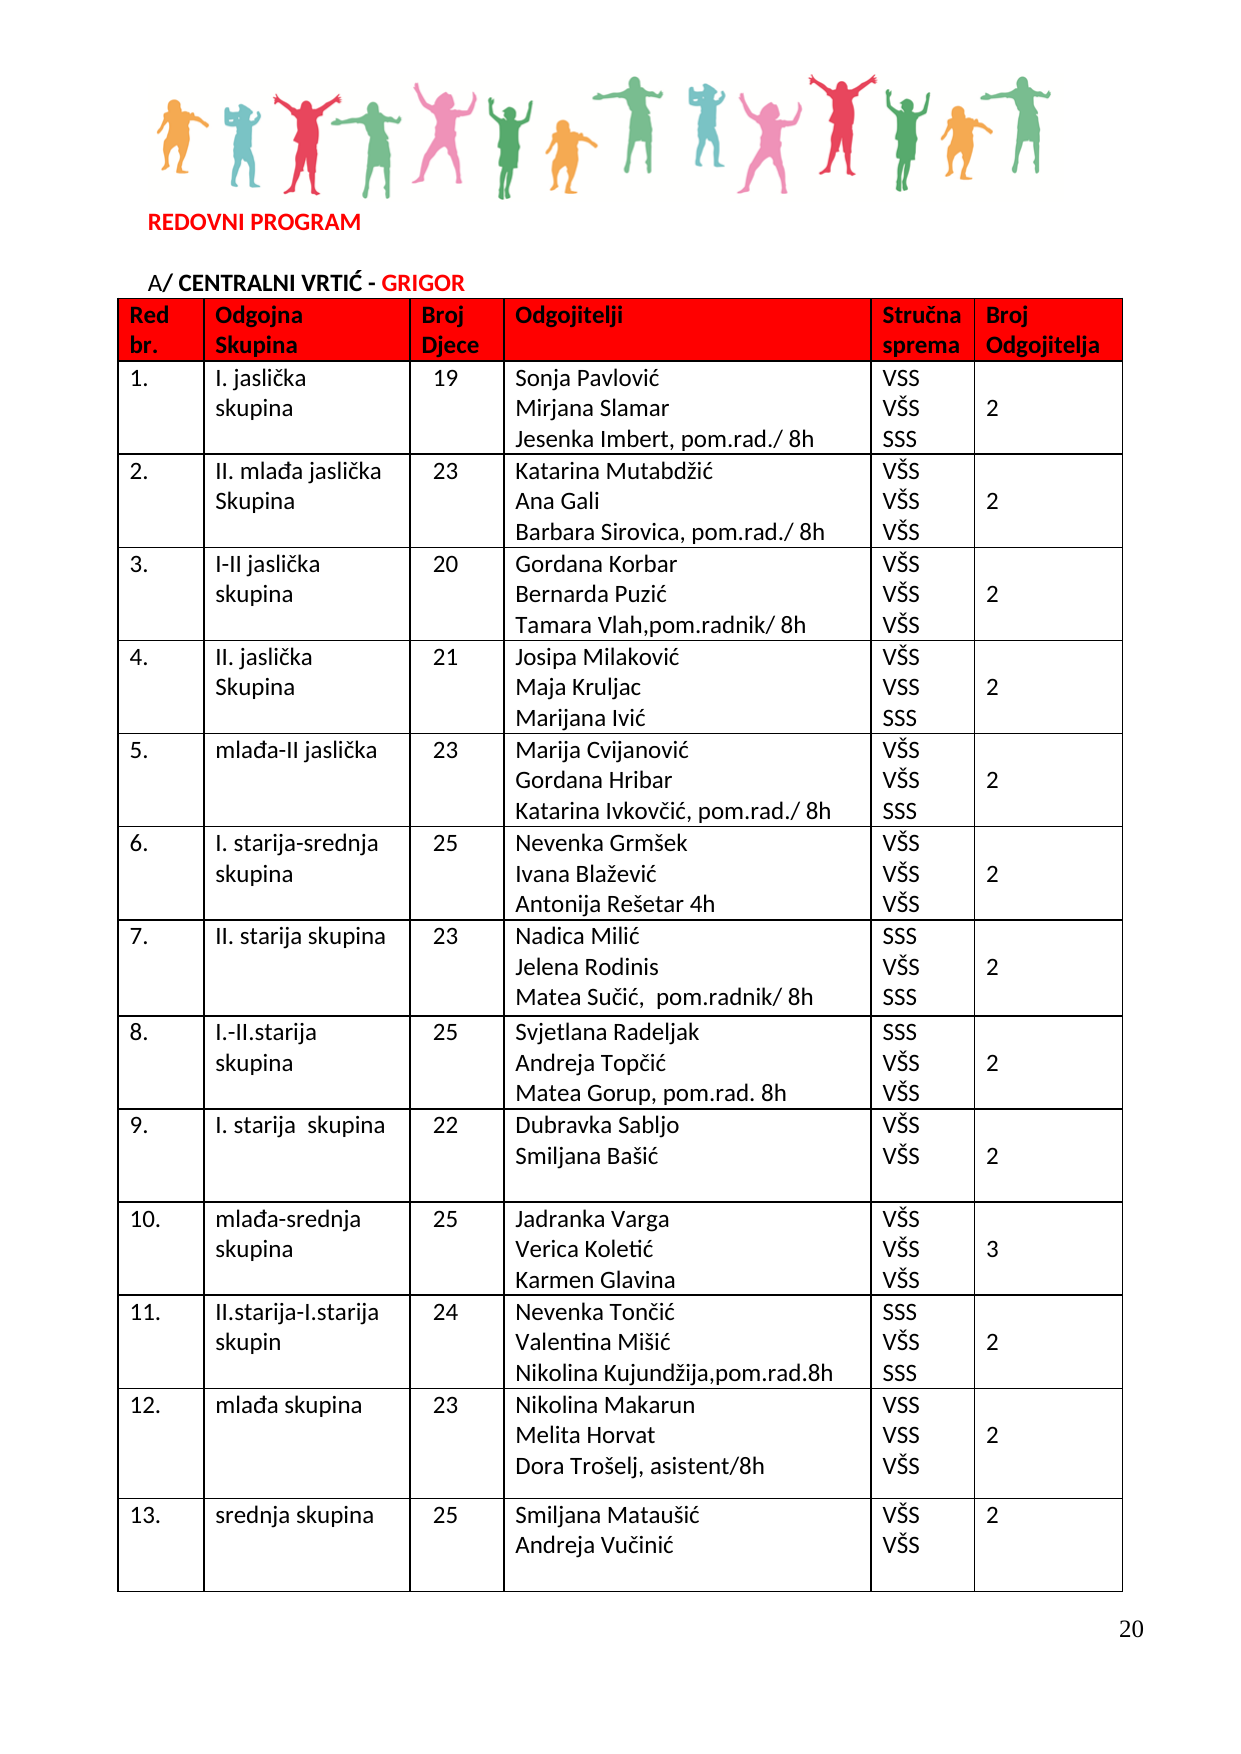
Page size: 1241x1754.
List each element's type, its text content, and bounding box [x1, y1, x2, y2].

table_cell Sonja Pavlović Mirjana Slamar Jesenka Imbert, pom.rad./ 8h [505, 362, 870, 453]
table_cell 25 [411, 827, 503, 919]
table_cell 4. [119, 641, 203, 733]
table_cell 23 [411, 455, 503, 546]
table_cell 23 [411, 921, 503, 1015]
picture [147, 73, 1064, 202]
table_cell 2 [975, 1296, 1122, 1387]
table_cell 1. [119, 362, 203, 453]
table_cell SSS VŠS SSS [872, 921, 974, 1015]
table_cell 2 [975, 362, 1122, 453]
table_cell 5. [119, 734, 203, 826]
table_cell 2 [975, 734, 1122, 826]
table_cell 2 [975, 1017, 1122, 1108]
table_cell II. starija skupina [205, 921, 409, 1015]
table_cell mlađa-srednja skupina [205, 1203, 409, 1294]
table_cell 2 [975, 1110, 1122, 1201]
table_cell Nevenka Grmšek Ivana Blažević Antonija Rešetar 4h [505, 827, 870, 919]
table_cell II. mlađa jaslička Skupina [205, 455, 409, 546]
table_cell II. jaslička Skupina [205, 641, 409, 733]
table_cell VŠS VŠS SSS [872, 734, 974, 826]
table_header Odgojitelji [505, 299, 870, 360]
table_cell I-II jaslička skupina [205, 548, 409, 639]
table_header Broj Djece [411, 299, 503, 360]
table_cell 21 [411, 641, 503, 733]
table_header Broj Odgojitelja [975, 299, 1122, 360]
table_cell Svjetlana Radeljak Andreja Topčić Matea Gorup, pom.rad. 8h [505, 1017, 870, 1108]
table_cell 23 [411, 1389, 503, 1498]
table_cell I. jaslička skupina [205, 362, 409, 453]
table_cell VŠS VŠS VŠS [872, 548, 974, 639]
table_cell Nevenka Tončić Valentina Mišić Nikolina Kujundžija,pom.rad.8h [505, 1296, 870, 1387]
table_cell VŠS VSS SSS [872, 641, 974, 733]
table_cell 2 [975, 827, 1122, 919]
text A/ CENTRALNI VRTIĆ - GRIGOR [148, 267, 1144, 297]
table_cell Josipa Milaković Maja Kruljac Marijana Ivić [505, 641, 870, 733]
table_cell 24 [411, 1296, 503, 1387]
table_cell 2. [119, 455, 203, 546]
table_cell Nikolina Makarun Melita Horvat Dora Trošelj, asistent/8h [505, 1389, 870, 1498]
table_cell 9. [119, 1110, 203, 1201]
table_cell 12. [119, 1389, 203, 1498]
table_header Odgojna Skupina [205, 299, 409, 360]
table_cell I. starija skupina [205, 1110, 409, 1201]
table_cell 6. [119, 827, 203, 919]
table_cell 13. [119, 1499, 203, 1591]
table_cell 2 [975, 641, 1122, 733]
table_header Stručna sprema [872, 299, 974, 360]
table_cell VŠS VŠS VŠS [872, 455, 974, 546]
table_cell Nadica Milić Jelena Rodinis Matea Sučić, pom.radnik/ 8h [505, 921, 870, 1015]
table_cell 19 [411, 362, 503, 453]
table_cell 20 [411, 548, 503, 639]
table_cell 25 [411, 1499, 503, 1591]
table_cell 11. [119, 1296, 203, 1387]
table_cell mlađa-II jaslička [205, 734, 409, 826]
table_cell mlađa skupina [205, 1389, 409, 1498]
table_cell VŠS VŠS VŠS [872, 1203, 974, 1294]
table_cell VŠS VŠS VŠS [872, 827, 974, 919]
table_cell 25 [411, 1203, 503, 1294]
table_cell 7. [119, 921, 203, 1015]
table_cell 2 [975, 1499, 1122, 1591]
table_cell 2 [975, 548, 1122, 639]
table_cell 3 [975, 1203, 1122, 1294]
table_cell 23 [411, 734, 503, 826]
table_cell VŠS VŠS [872, 1499, 974, 1591]
table_cell VŠS VŠS [872, 1110, 974, 1201]
table_cell II.starija-I.starija skupin [205, 1296, 409, 1387]
table_cell 10. [119, 1203, 203, 1294]
table_cell Jadranka Varga Verica Koletić Karmen Glavina [505, 1203, 870, 1294]
table_cell SSS VŠS SSS [872, 1296, 974, 1387]
table_cell SSS VŠS VŠS [872, 1017, 974, 1108]
table_cell 25 [411, 1017, 503, 1108]
table_cell Marija Cvijanović Gordana Hribar Katarina Ivkovčić, pom.rad./ 8h [505, 734, 870, 826]
table_cell Smiljana Mataušić Andreja Vučinić [505, 1499, 870, 1591]
table_cell srednja skupina [205, 1499, 409, 1591]
table_cell Dubravka Sabljo Smiljana Bašić [505, 1110, 870, 1201]
table_header Red br. [119, 299, 203, 360]
table_cell VSS VSS VŠS [872, 1389, 974, 1498]
table_cell 22 [411, 1110, 503, 1201]
table_cell VSS VŠS SSS [872, 362, 974, 453]
text REDOVNI PROGRAM [148, 206, 1144, 236]
table_cell Gordana Korbar Bernarda Puzić Tamara Vlah,pom.radnik/ 8h [505, 548, 870, 639]
table_cell I.-II.starija skupina [205, 1017, 409, 1108]
table_cell I. starija-srednja skupina [205, 827, 409, 919]
table_cell 3. [119, 548, 203, 639]
table_cell 2 [975, 455, 1122, 546]
table_cell Katarina Mutabdžić Ana Gali Barbara Sirovica, pom.rad./ 8h [505, 455, 870, 546]
table_cell 2 [975, 921, 1122, 1015]
table_cell 8. [119, 1017, 203, 1108]
table_cell 2 [975, 1389, 1122, 1498]
